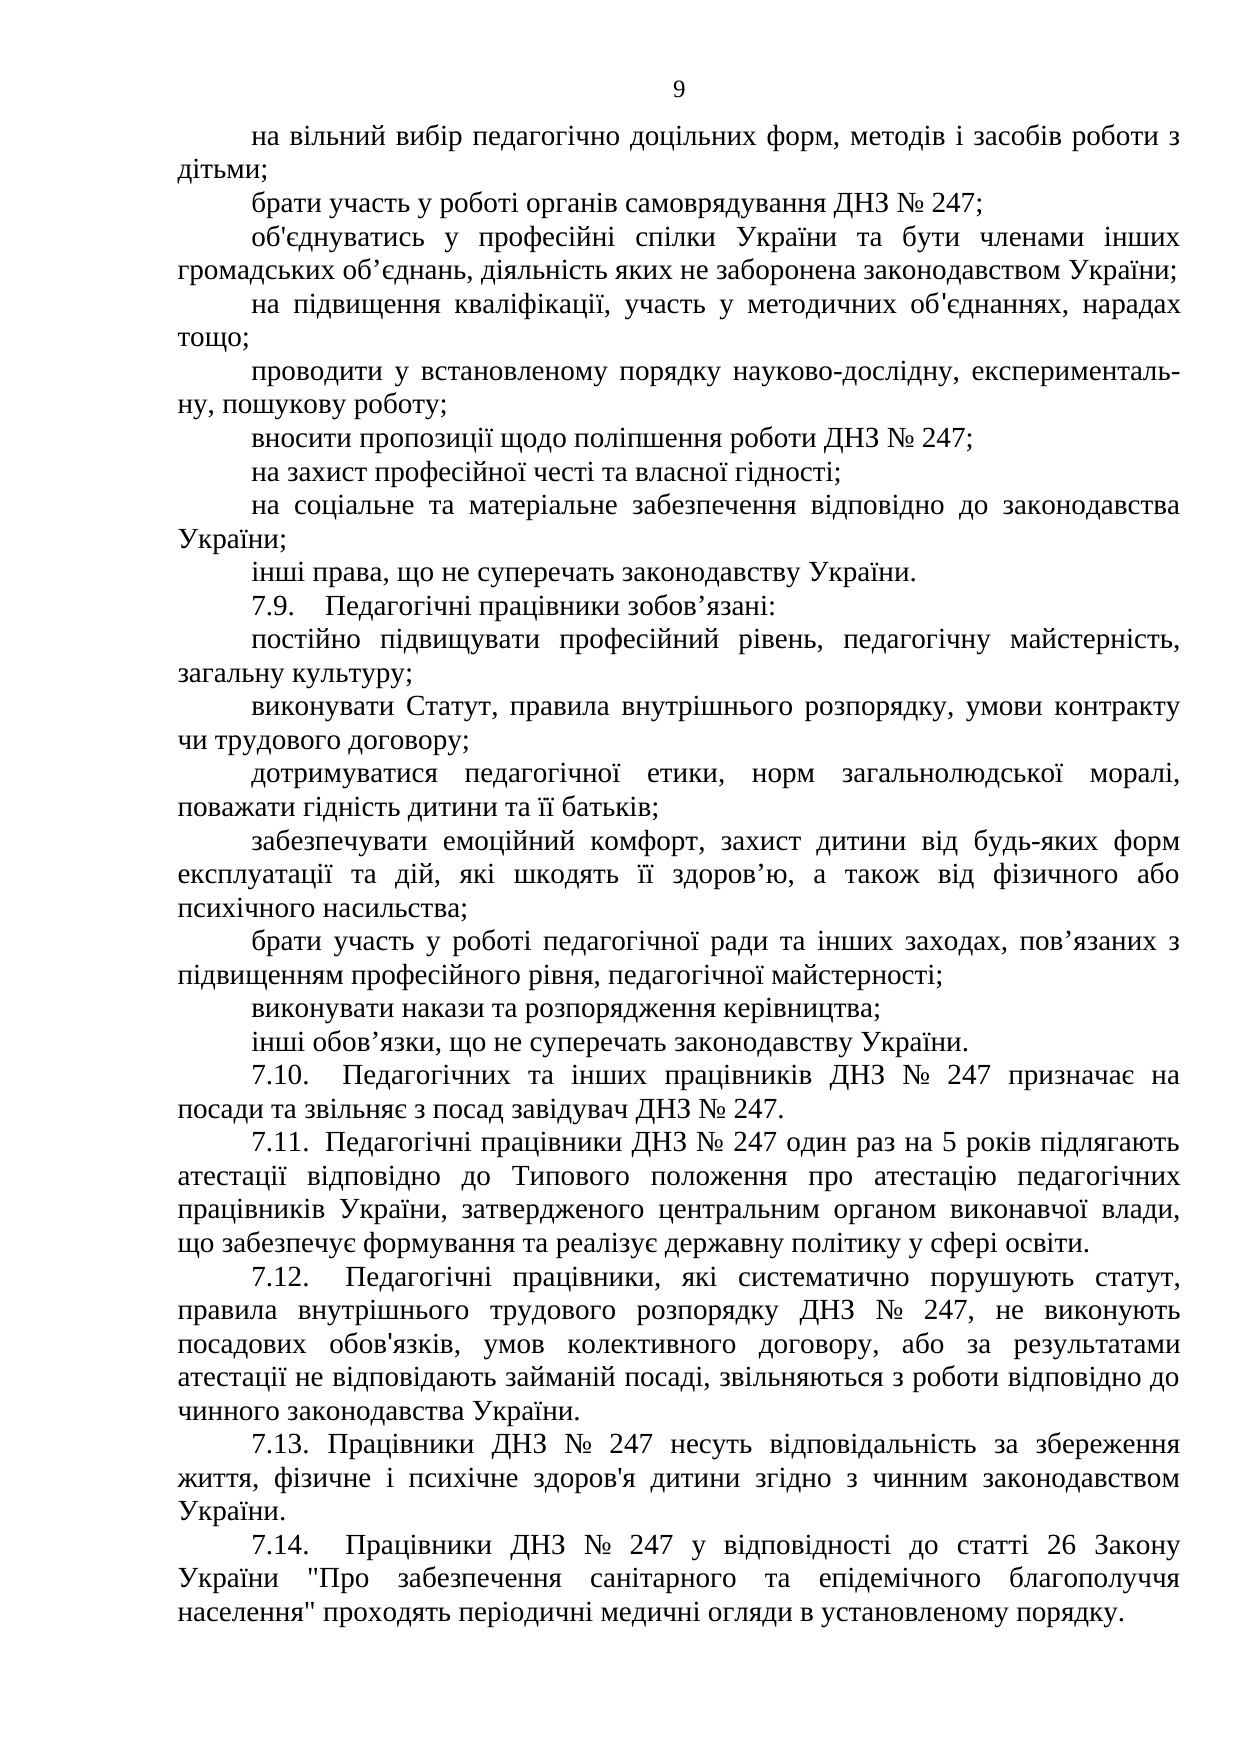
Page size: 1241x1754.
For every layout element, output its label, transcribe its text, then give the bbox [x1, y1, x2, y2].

text брати участь у роботі педагогічної ради та інших заходах, пов’язаних з підвищенням професійного рівня, педагогічної майстерності; [177, 923, 1181, 990]
text інші обов’язки, що не суперечать законодавству України. [177, 1024, 1181, 1057]
text вносити пропозиції щодо поліпшення роботи ДНЗ № 247; [177, 420, 1181, 454]
list Педагогічні працівники ДНЗ № 247 один раз на 5 років підлягають атестації відповідно до Типового положення про атестацію педагогічних працівників України, затвердженого центральним органом виконавчої влади, що забезпечує формування та реалізує державну політику у сфері освіти. [177, 1124, 1181, 1259]
text проводити у встановленому порядку науково-дослідну, експерименталь-ну, пошукову роботу; [177, 353, 1181, 420]
list Педагогічних та інших працівників ДНЗ № 247 призначає на посади та звільняє з посад завідувач ДНЗ № 247. [177, 1057, 1181, 1124]
text постійно підвищувати професійний рівень, педагогічну майстерність, загальну культуру; [177, 621, 1181, 688]
text на вільний вибір педагогічно доцільних форм, методів і засобів роботи з дітьми; [177, 118, 1181, 185]
text забезпечувати емоційний комфорт, захист дитини від будь-яких форм експлуатації та дій, які шкодять її здоров’ю, а також від фізичного або психічного насильства; [177, 823, 1181, 923]
text виконувати накази та розпорядження керівництва; [177, 990, 1181, 1024]
text виконувати Статут, правила внутрішнього розпорядку, умови контракту чи трудового договору; [177, 688, 1181, 756]
text на захист професійної честі та власної гідності; [177, 454, 1181, 487]
list Працівники ДНЗ № 247 у відповідності до статті 26 Закону України "Про забезпечення санітарного та епідемічного благополуччя населення" проходять періодичні медичні огляди в установленому порядку. [177, 1527, 1181, 1628]
list Педагогічні працівники, які систематично порушують статут, правила внутрішнього трудового розпорядку ДНЗ № 247, не виконують посадових обов'язків, умов колективного договору, або за результатами атестації не відповідають займаній посаді, звільняються з роботи відповідно до чинного законодавства України. [177, 1259, 1181, 1426]
text об'єднуватись у професійні спілки України та бути членами інших громадських об’єднань, діяльність яких не заборонена законодавством України; [177, 219, 1181, 286]
text на соціальне та матеріальне забезпечення відповідно до законодавства України; [177, 487, 1181, 554]
text інші права, що не суперечать законодавству України. [177, 554, 1181, 588]
text брати участь у роботі органів самоврядування ДНЗ № 247; [177, 185, 1181, 219]
list Працівники ДНЗ № 247 несуть відповідальність за збереження життя, фізичне і психічне здоров'я дитини згідно з чинним законодавством України. [177, 1426, 1181, 1527]
text на підвищення кваліфікації, участь у методичних об'єднаннях, нарадах тощо; [177, 286, 1181, 353]
list Педагогічні працівники зобов’язані: [177, 588, 1181, 621]
text дотримуватися педагогічної етики, норм загальнолюдської моралі, поважати гідність дитини та її батьків; [177, 756, 1181, 823]
